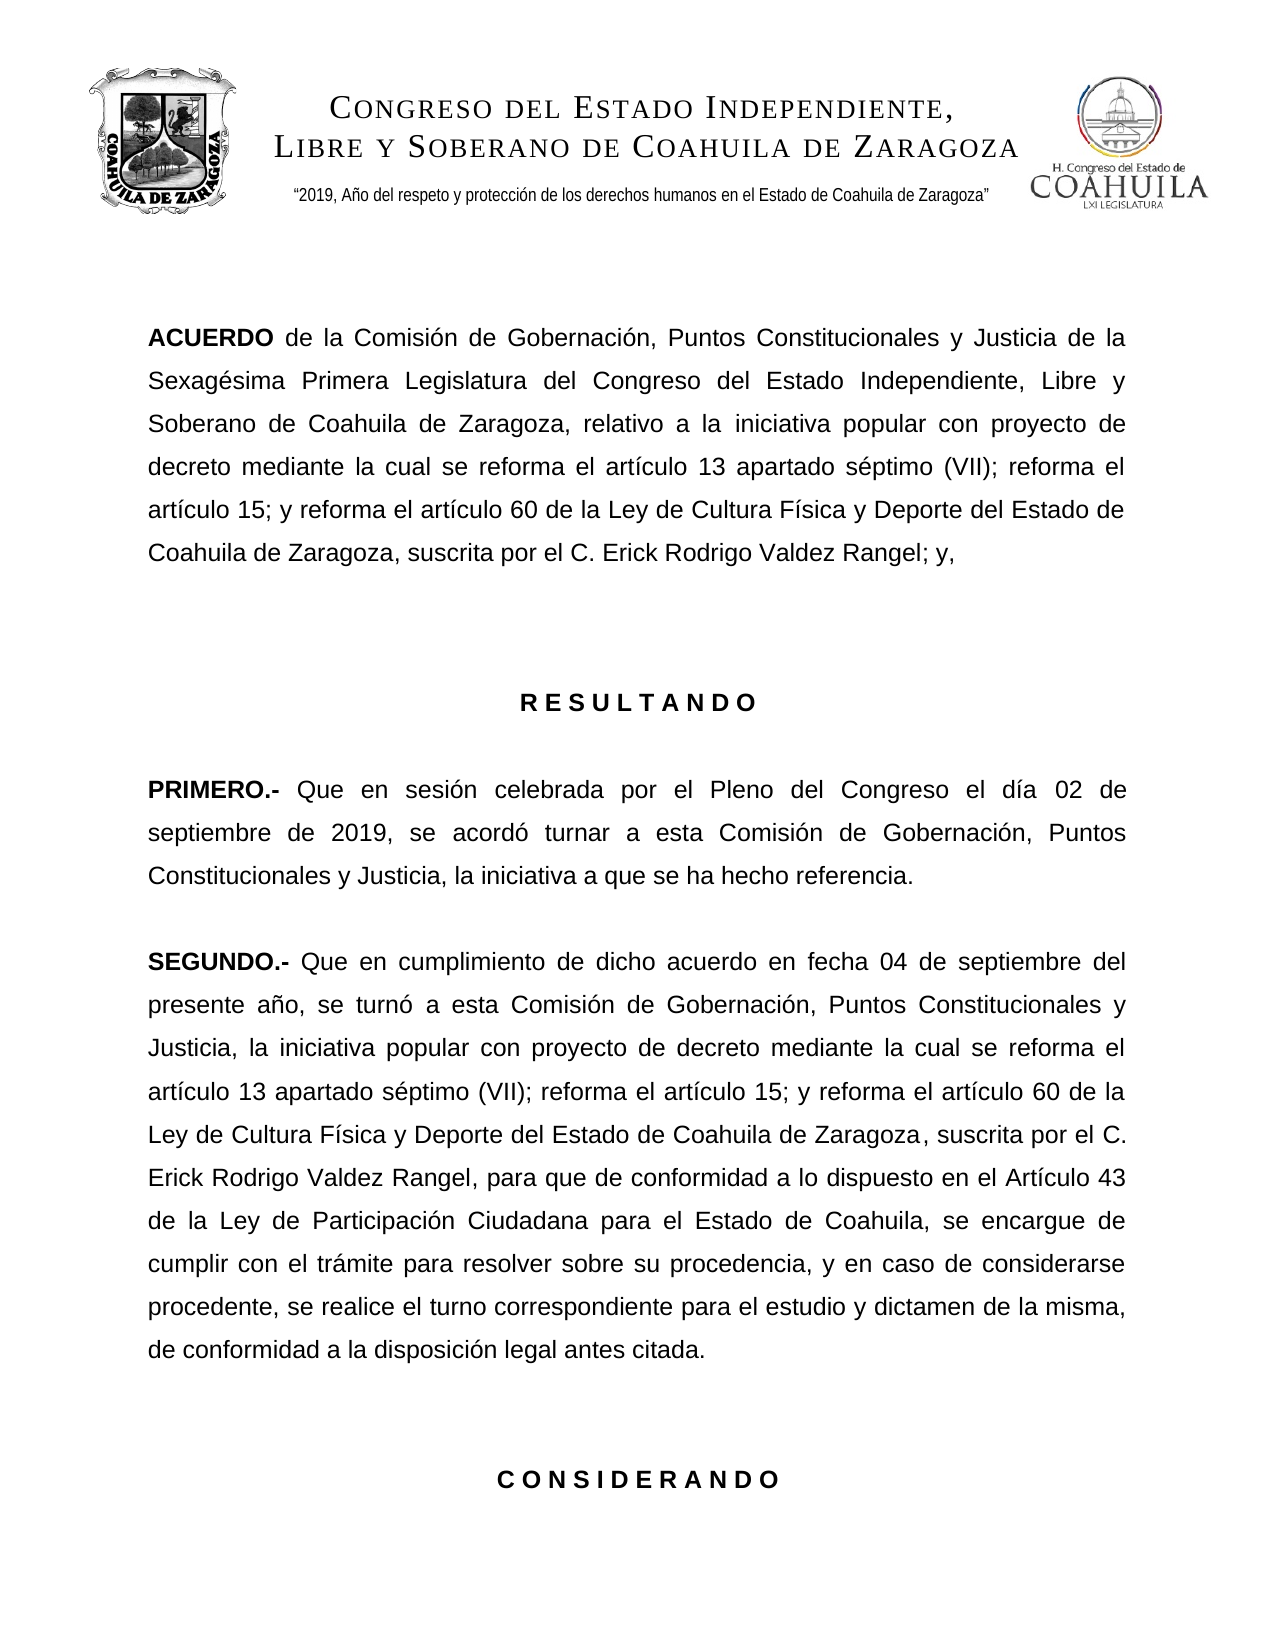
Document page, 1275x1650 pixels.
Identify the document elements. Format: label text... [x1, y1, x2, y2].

text SEGUNDO.- Que en cumplimiento de dicho acuerdo en fecha 04 de septiembre del presente año, se turnó a esta Comisión de Gobernación, Puntos Constitucionales y Justicia, la iniciativa popular con proyecto de decreto mediante la cual se reforma el artículo 13 apartado séptimo (VII); reforma el artículo 15; y reforma el artículo 60 de la Ley de Cultura Física y Deporte del Estado de Coahuila de Zaragoza, suscrita por el C. Erick Rodrigo Valdez Rangel, para que de conformidad a lo dispuesto en el Artículo 43 de la Ley de Participación Ciudadana para el Estado de Coahuila, se encargue de cumplir con el trámite para resolver sobre su procedencia, y en caso de considerarse procedente, se realice el turno correspondiente para el estudio y dictamen de la misma, de conformidad a la disposición legal antes citada. [148, 947, 1127, 1364]
text ACUERDO de la Comisión de Gobernación, Puntos Constitucionales y Justicia de la Sexagésima Primera Legislatura del Congreso del Estado Independiente, Libre y Soberano de Coahuila de Zaragoza, relativo a la iniciativa popular con proyecto de decreto mediante la cual se reforma el artículo 13 apartado séptimo (VII); reforma el artículo 15; y reforma el artículo 60 de la Ley de Cultura Física y Deporte del Estado de Coahuila de Zaragoza, suscrita por el C. Erick Rodrigo Valdez Rangel; y, [148, 323, 1127, 567]
picture [88, 68, 237, 214]
picture [1020, 70, 1214, 214]
text R E S U L T A N D O [148, 688, 1127, 717]
text PRIMERO.- Que en sesión celebrada por el Pleno del Congreso el día 02 de septiembre de 2019, se acordó turnar a esta Comisión de Gobernación, Puntos Constitucionales y Justicia, la iniciativa a que se ha hecho referencia. [148, 775, 1127, 890]
text C O N S I D E R A N D O [148, 1465, 1127, 1493]
